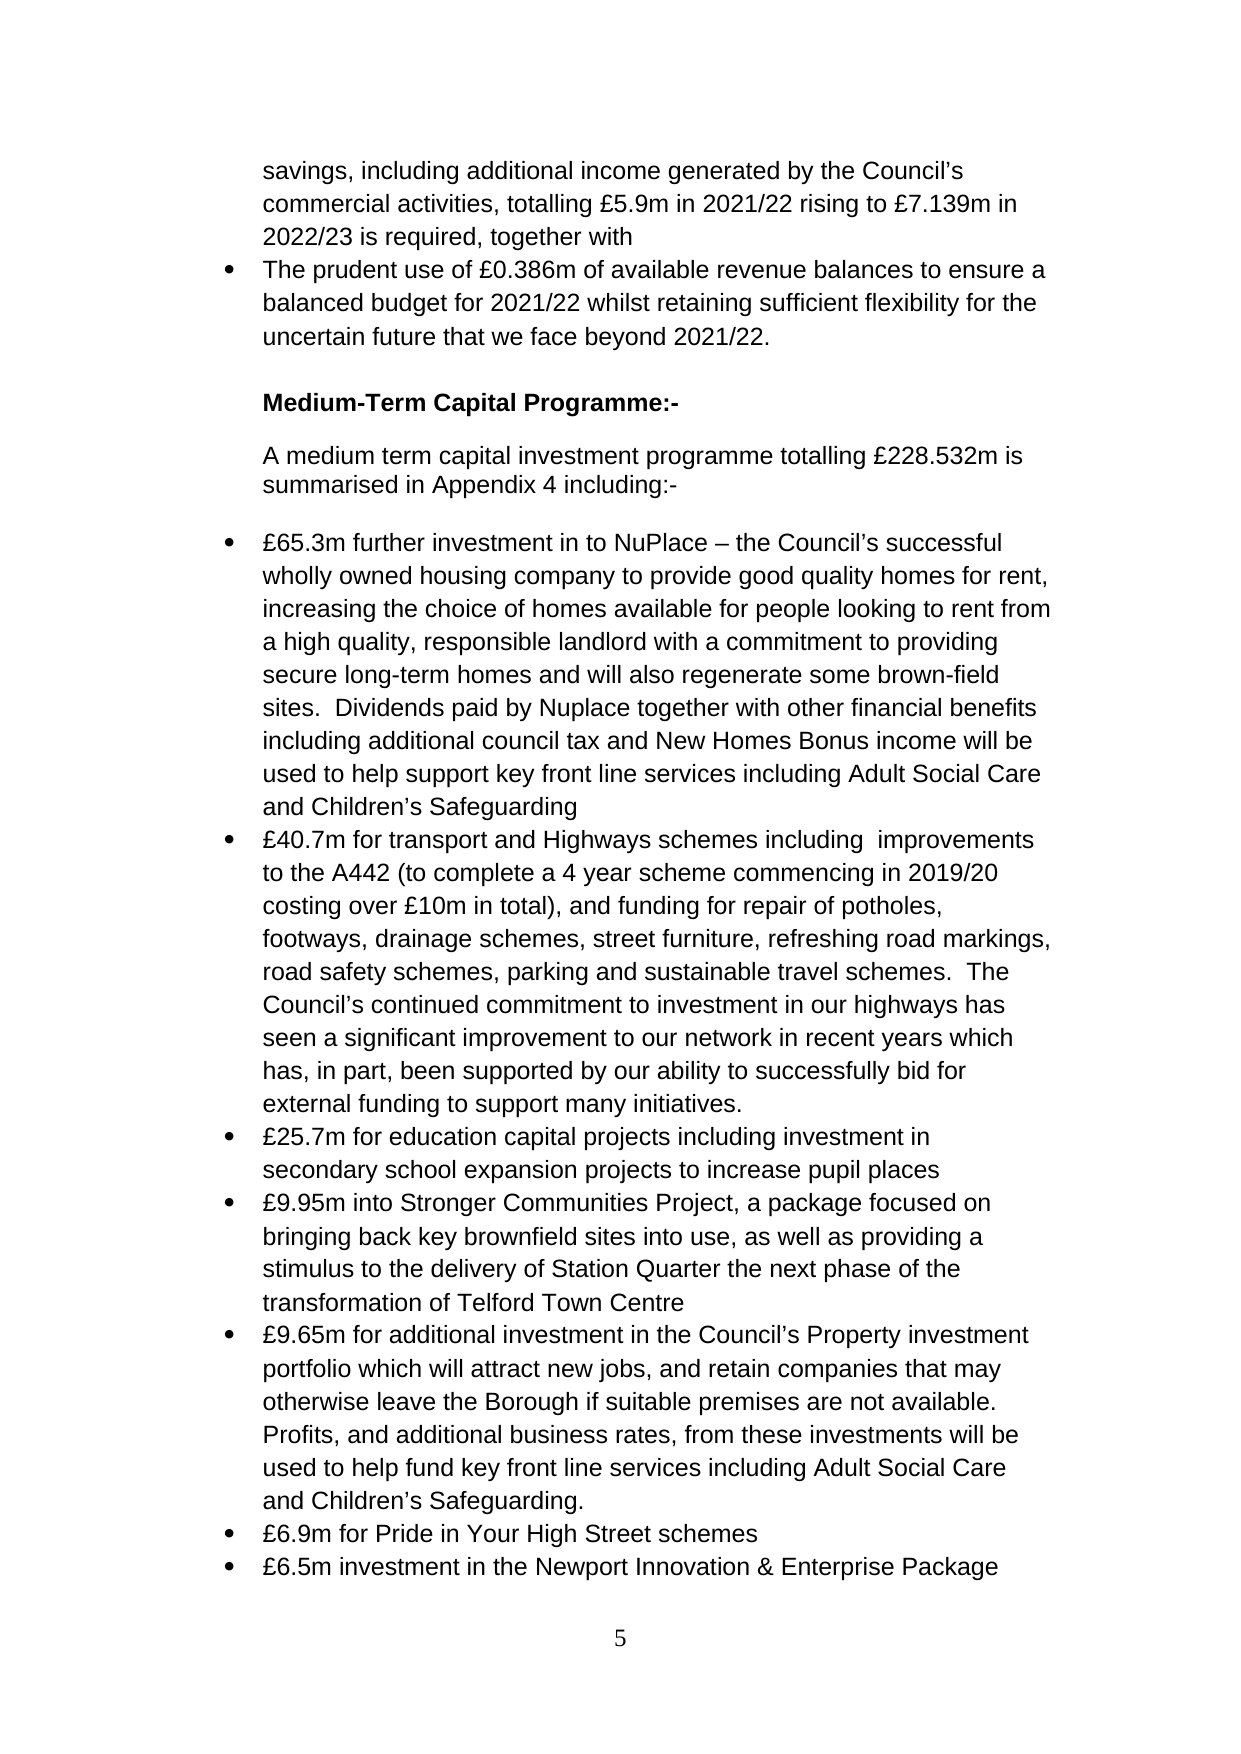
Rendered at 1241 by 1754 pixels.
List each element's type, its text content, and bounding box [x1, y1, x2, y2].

list £65.3m further investment in to NuPlace – the Council’s successful wholly owned housing company to provide good quality homes for rent, increasing the choice of homes available for people looking to rent from a high quality, responsible landlord with a commitment to providing secure long-term homes and will also regenerate some brown-field sites. Dividends paid by Nuplace together with other financial benefits including additional council tax and New Homes Bonus income will be used to help support key front line services including Adult Social Care and Children’s Safeguarding [225, 528, 1053, 821]
list £25.7m for education capital projects including investment in secondary school expansion projects to increase pupil places [225, 1122, 1053, 1184]
list The prudent use of £0.386m of available revenue balances to ensure a balanced budget for 2021/22 whilst retaining sufficient flexibility for the uncertain future that we face beyond 2021/22. [225, 255, 1053, 350]
list £6.5m investment in the Newport Innovation & Enterprise Package [225, 1552, 1053, 1581]
list £40.7m for transport and Highways schemes including improvements to the A442 (to complete a 4 year scheme commencing in 2019/20 costing over £10m in total), and funding for repair of potholes, footways, drainage schemes, street furniture, refreshing road markings, road safety schemes, parking and sustainable travel schemes. The Council’s continued commitment to investment in our highways has seen a significant improvement to our network in recent years which has, in part, been supported by our ability to successfully bid for external funding to support many initiatives. [225, 825, 1053, 1118]
list Medium-Term Capital Programme:- [262, 387, 1053, 416]
text A medium term capital investment programme totalling £228.532m is summarised in Appendix 4 including:- [262, 441, 1053, 499]
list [225, 156, 1053, 251]
list £6.9m for Pride in Your High Street schemes [225, 1519, 1053, 1548]
list £9.95m into Stronger Communities Project, a package focused on bringing back key brownfield sites into use, as well as providing a stimulus to the delivery of Station Quarter the next phase of the transformation of Telford Town Centre [225, 1188, 1053, 1316]
list £9.65m for additional investment in the Council’s Property investment portfolio which will attract new jobs, and retain companies that may otherwise leave the Borough if suitable premises are not available. Profits, and additional business rates, from these investments will be used to help fund key front line services including Adult Social Care and Children’s Safeguarding. [225, 1321, 1053, 1514]
